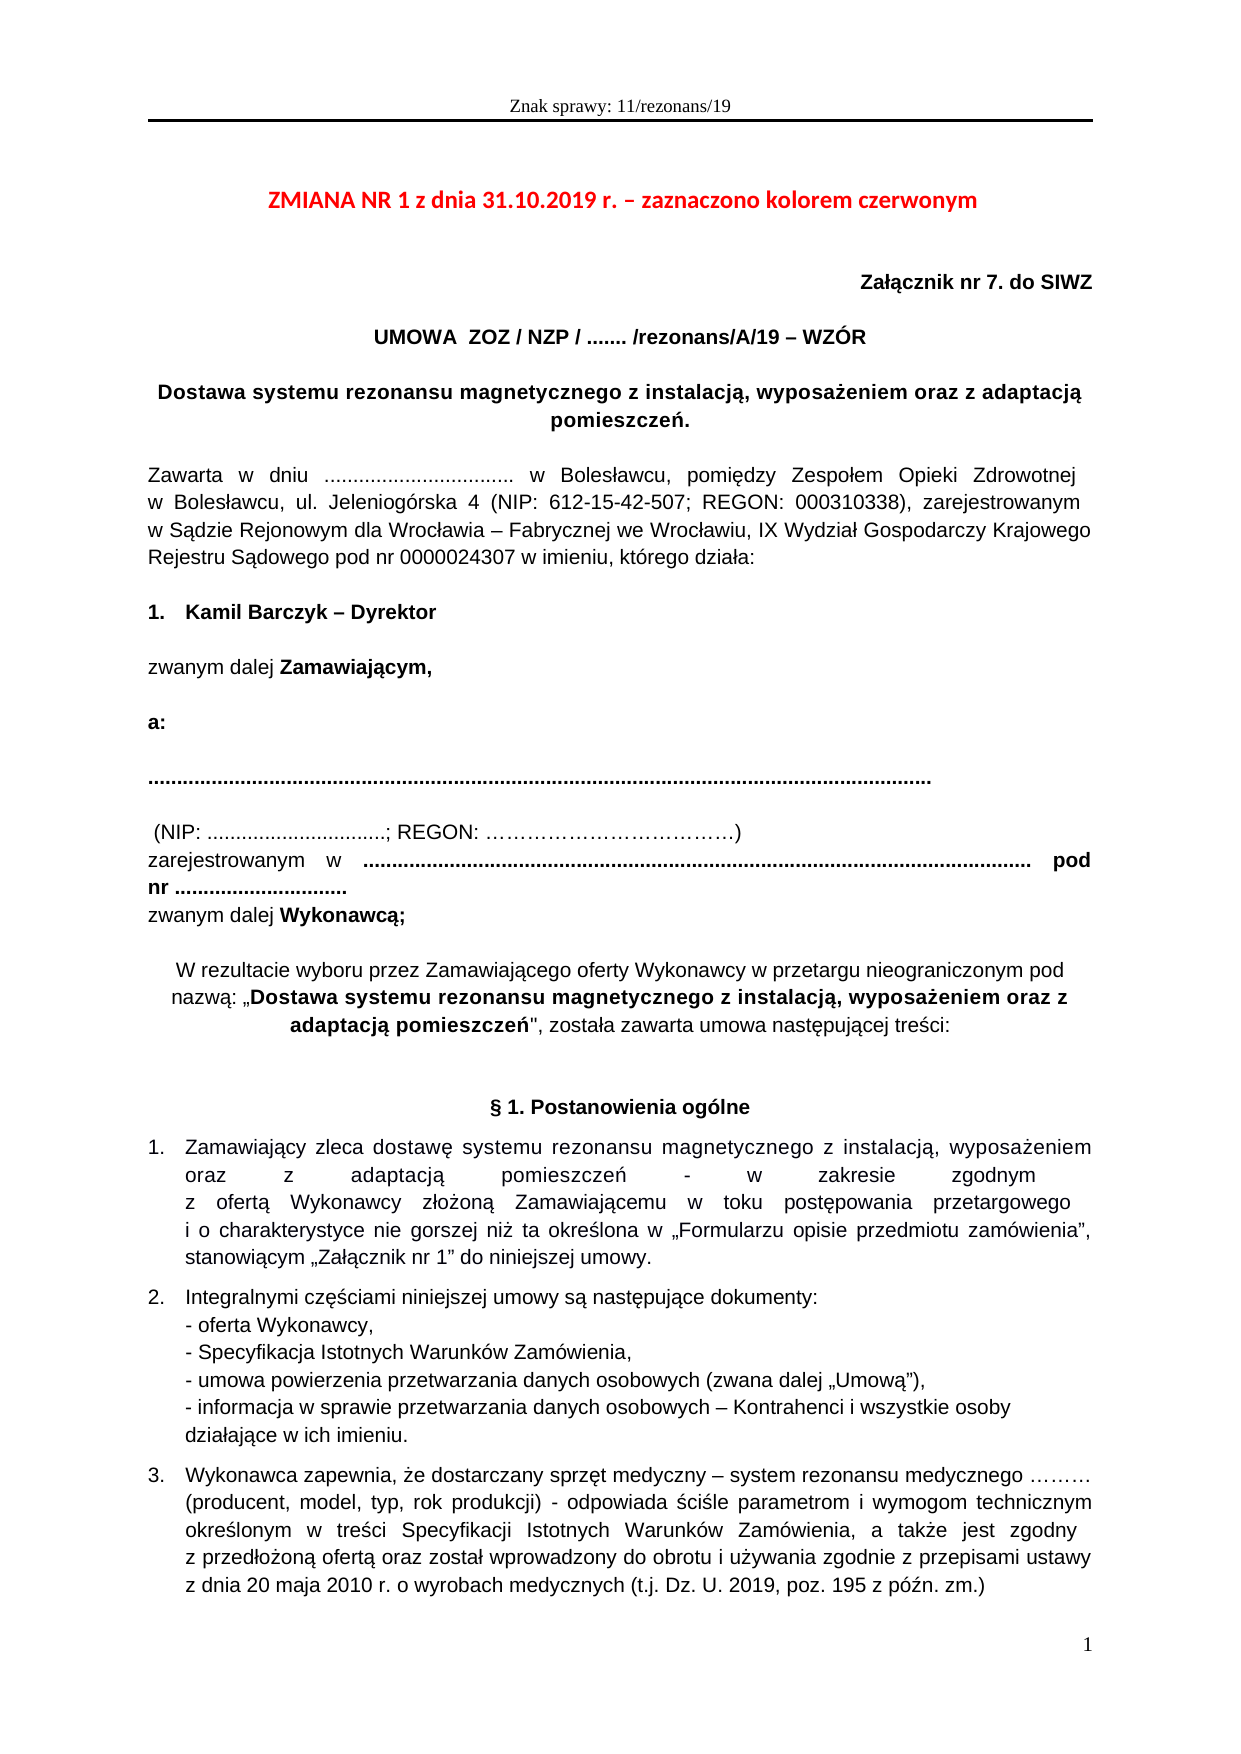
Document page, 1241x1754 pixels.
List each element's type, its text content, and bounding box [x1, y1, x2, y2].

list - umowa powierzenia przetwarzania danych osobowych (zwana dalej „Umową”), [185, 1367, 1093, 1391]
list - informacja w sprawie przetwarzania danych osobowych – Kontrahenci i wszystkie osoby działające w ich imieniu. [185, 1395, 1093, 1446]
list Kamil Barczyk – Dyrektor [148, 600, 1093, 624]
text zwanym dalej Zamawiającym, [148, 655, 1093, 679]
list Integralnymi częściami niniejszej umowy są następujące dokumenty: [148, 1285, 1093, 1309]
text (NIP: ...............................; REGON: ………………………………) [148, 820, 1093, 844]
text Dostawa systemu rezonansu magnetycznego z instalacją, wyposażeniem oraz z adaptacją pomieszczeń. [148, 380, 1093, 431]
title UMOWA ZOZ / NZP / ....... /rezonans/A/19 – WZÓR [148, 325, 1093, 349]
text ........................................................................................................................................ [148, 765, 1093, 789]
text § 1. Postanowienia ogólne [148, 1095, 1093, 1119]
list - Specyfikacja Istotnych Warunków Zamówienia, [185, 1340, 1093, 1364]
list Wykonawca zapewnia, że dostarczany sprzęt medyczny – system rezonansu medycznego ……… (producent, model, typ, rok produkcji) - odpowiada ściśle parametrom i wymogom technicznym określonym w treści Specyfikacji Istotnych Warunków Zamówienia, a także jest zgodny z przedłożoną ofertą oraz został wprowadzony do obrotu i używania zgodnie z przepisami ustawy z dnia 20 maja 2010 r. o wyrobach medycznych (t.j. Dz. U. 2019, poz. 195 z późn. zm.) [148, 1462, 1093, 1596]
text Zawarta w dniu ................................. w Bolesławcu, pomiędzy Zespołem Opieki Zdrowotnej w Bolesławcu, ul. Jeleniogórska 4 (NIP: 612-15-42-507; REGON: 000310338), zarejestrowanym w Sądzie Rejonowym dla Wrocławia – Fabrycznej we Wrocławiu, IX Wydział Gospodarczy Krajowego Rejestru Sądowego pod nr 0000024307 w imieniu, którego działa: [148, 462, 1093, 569]
text zwanym dalej Wykonawcą; [148, 902, 1093, 926]
text ZMIANA NR 1 z dnia 31.10.2019 r. – zaznaczono kolorem czerwonym [148, 184, 1098, 215]
list Zamawiający zleca dostawę systemu rezonansu magnetycznego z instalacją, wyposażeniem oraz z adaptacją pomieszczeń - w zakresie zgodnym z ofertą Wykonawcy złożoną Zamawiającemu w toku postępowania przetargowego i o charakterystyce nie gorszej niż ta określona w „Formularzu opisie przedmiotu zamówienia”, stanowiącym „Załącznik nr 1” do niniejszej umowy. [148, 1135, 1093, 1269]
text W rezultacie wyboru przez Zamawiającego oferty Wykonawcy w przetargu nieograniczonym pod nazwą: „Dostawa systemu rezonansu magnetycznego z instalacją, wyposażeniem oraz z adaptacją pomieszczeń", została zawarta umowa następującej treści: [148, 957, 1093, 1036]
title Załącznik nr 7. do SIWZ [148, 270, 1093, 294]
text a: [148, 710, 1093, 734]
list - oferta Wykonawcy, [185, 1312, 1093, 1336]
text zarejestrowanym w .................................................................................................................... pod nr .............................. [148, 847, 1093, 899]
